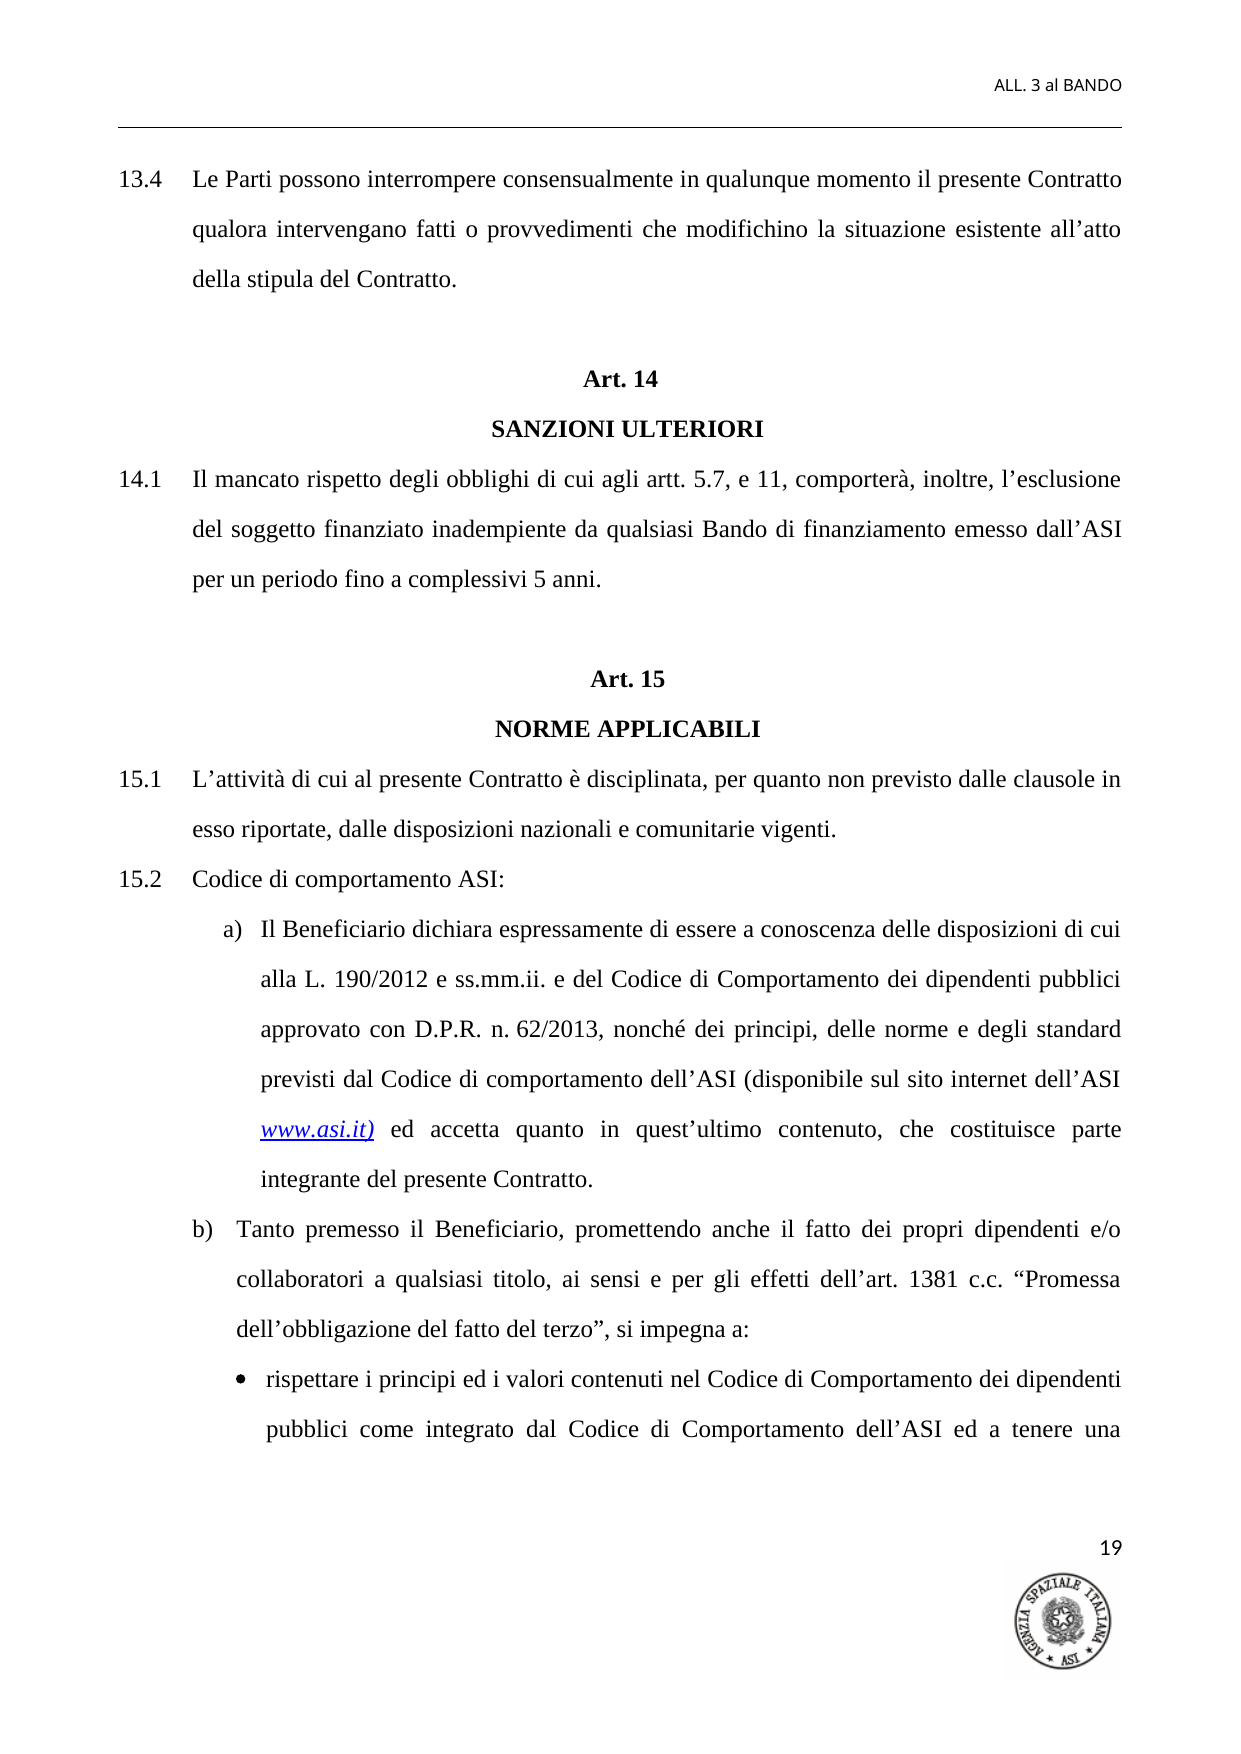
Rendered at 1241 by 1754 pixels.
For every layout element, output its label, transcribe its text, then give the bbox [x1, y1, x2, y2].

text 13.4 Le Parti possono interrompere consensualmente in qualunque momento il presente Contratto qualora intervengano fatti o provvedimenti che modifichino la situazione esistente all’atto della stipula del Contratto. [118, 148, 1122, 298]
text SANZIONI ULTERIORI [133, 398, 1122, 448]
list Tanto premesso il Beneficiario, promettendo anche il fatto dei propri dipendenti e/o collaboratori a qualsiasi titolo, ai sensi e per gli effetti dell’art. 1381 c.c. “Promessa dell’obbligazione del fatto del terzo”, si impegna a: [192, 1198, 1122, 1348]
text Art. 15 [133, 648, 1122, 698]
text Art. 14 [118, 348, 1122, 398]
text 14.1 Il mancato rispetto degli obblighi di cui agli artt. 5.7, e 11, comporterà, inoltre, l’esclusione del soggetto finanziato inadempiente da qualsiasi Bando di finanziamento emesso dall’ASI per un periodo fino a complessivi 5 anni. [118, 448, 1122, 598]
text 15.2 Codice di comportamento ASI: [118, 848, 1122, 898]
list Il Beneficiario dichiara espressamente di essere a conoscenza delle disposizioni di cui alla L. 190/2012 e ss.mm.ii. e del Codice di Comportamento dei dipendenti pubblici approvato con D.P.R. n. 62/2013, nonché dei principi, delle norme e degli standard previsti dal Codice di comportamento dell’ASI (disponibile sul sito internet dell’ASI www.asi.it) ed accetta quanto in quest’ultimo contenuto, che costituisce parte integrante del presente Contratto. [223, 898, 1122, 1198]
text 15.1 L’attività di cui al presente Contratto è disciplinata, per quanto non previsto dalle clausole in esso riportate, dalle disposizioni nazionali e comunitarie vigenti. [118, 748, 1122, 848]
picture [1003, 1561, 1123, 1681]
text NORME APPLICABILI [133, 698, 1122, 748]
